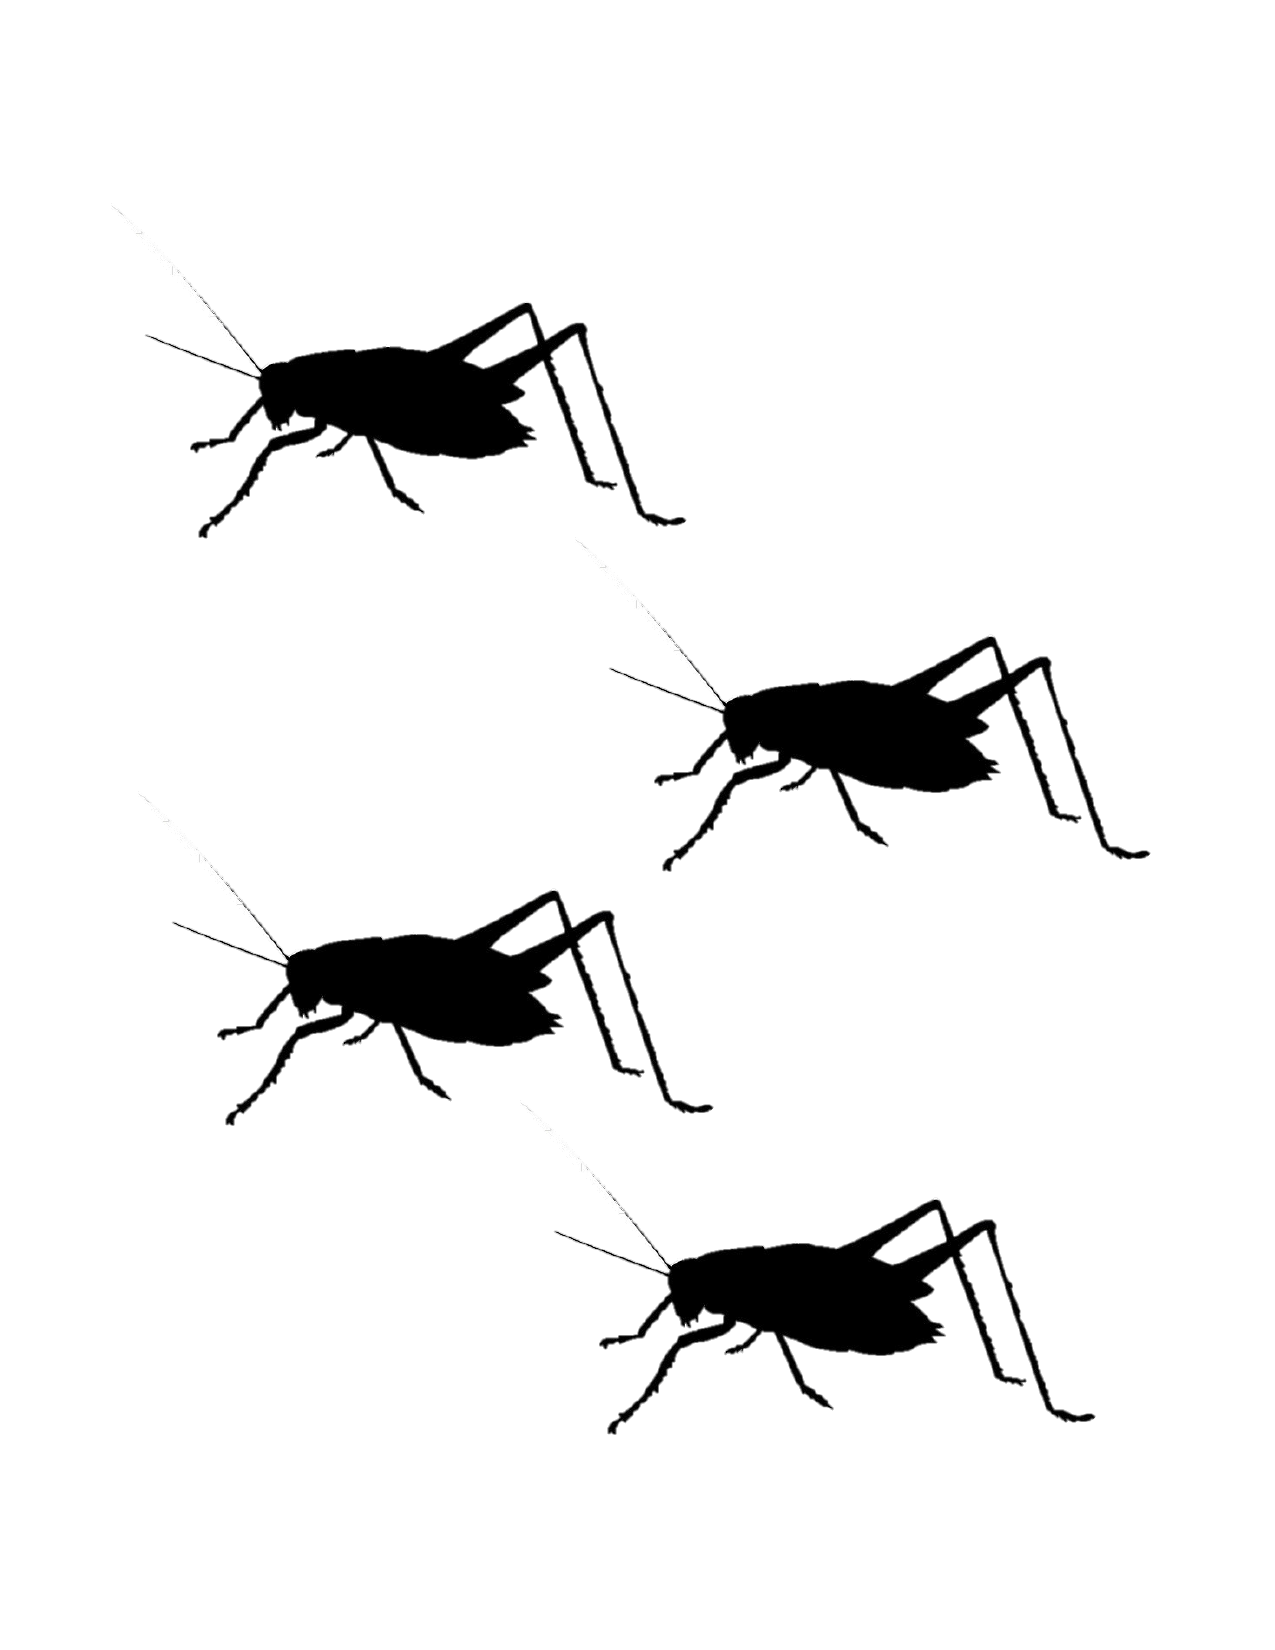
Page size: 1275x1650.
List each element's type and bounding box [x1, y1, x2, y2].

picture [102, 196, 1155, 877]
picture [129, 783, 1100, 1440]
